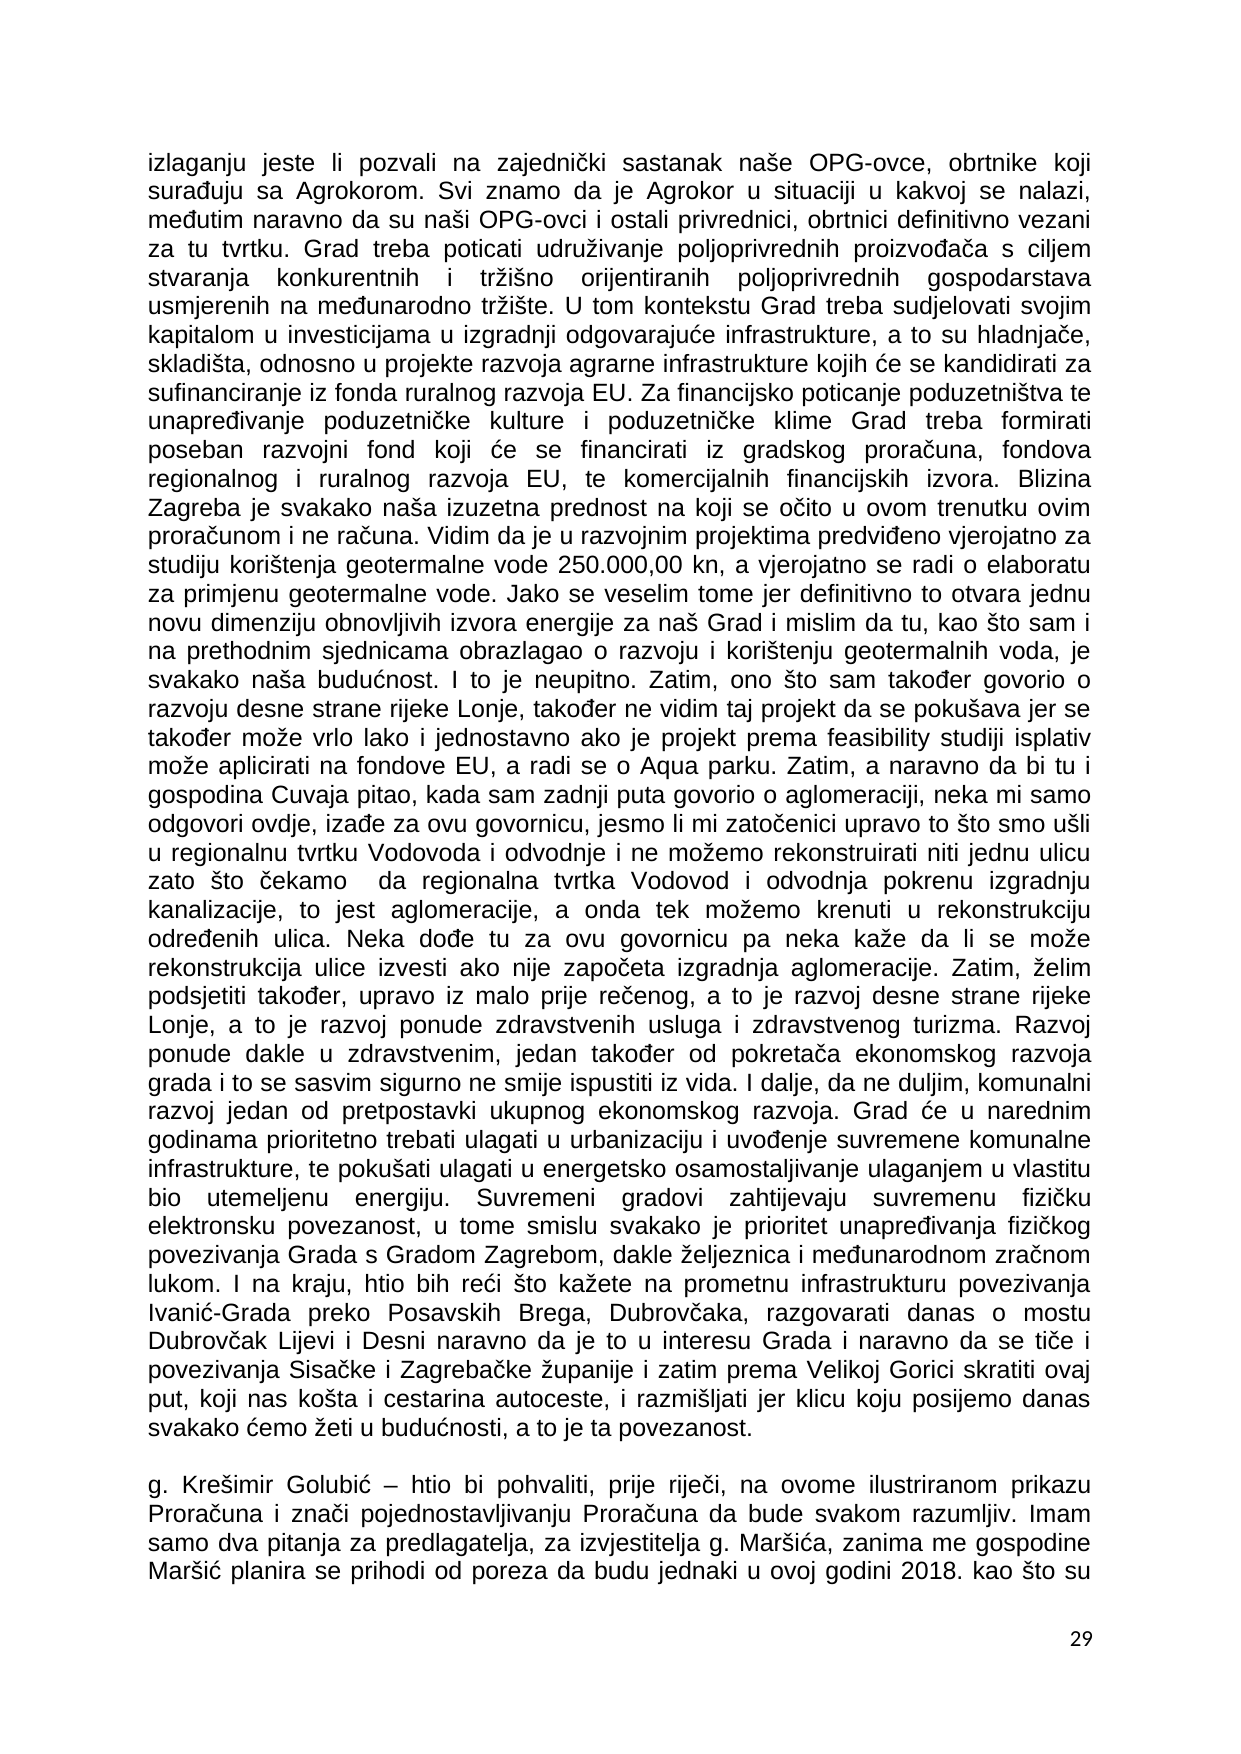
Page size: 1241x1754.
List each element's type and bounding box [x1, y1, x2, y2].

text [148, 1470, 1093, 1585]
text [148, 148, 1093, 1441]
